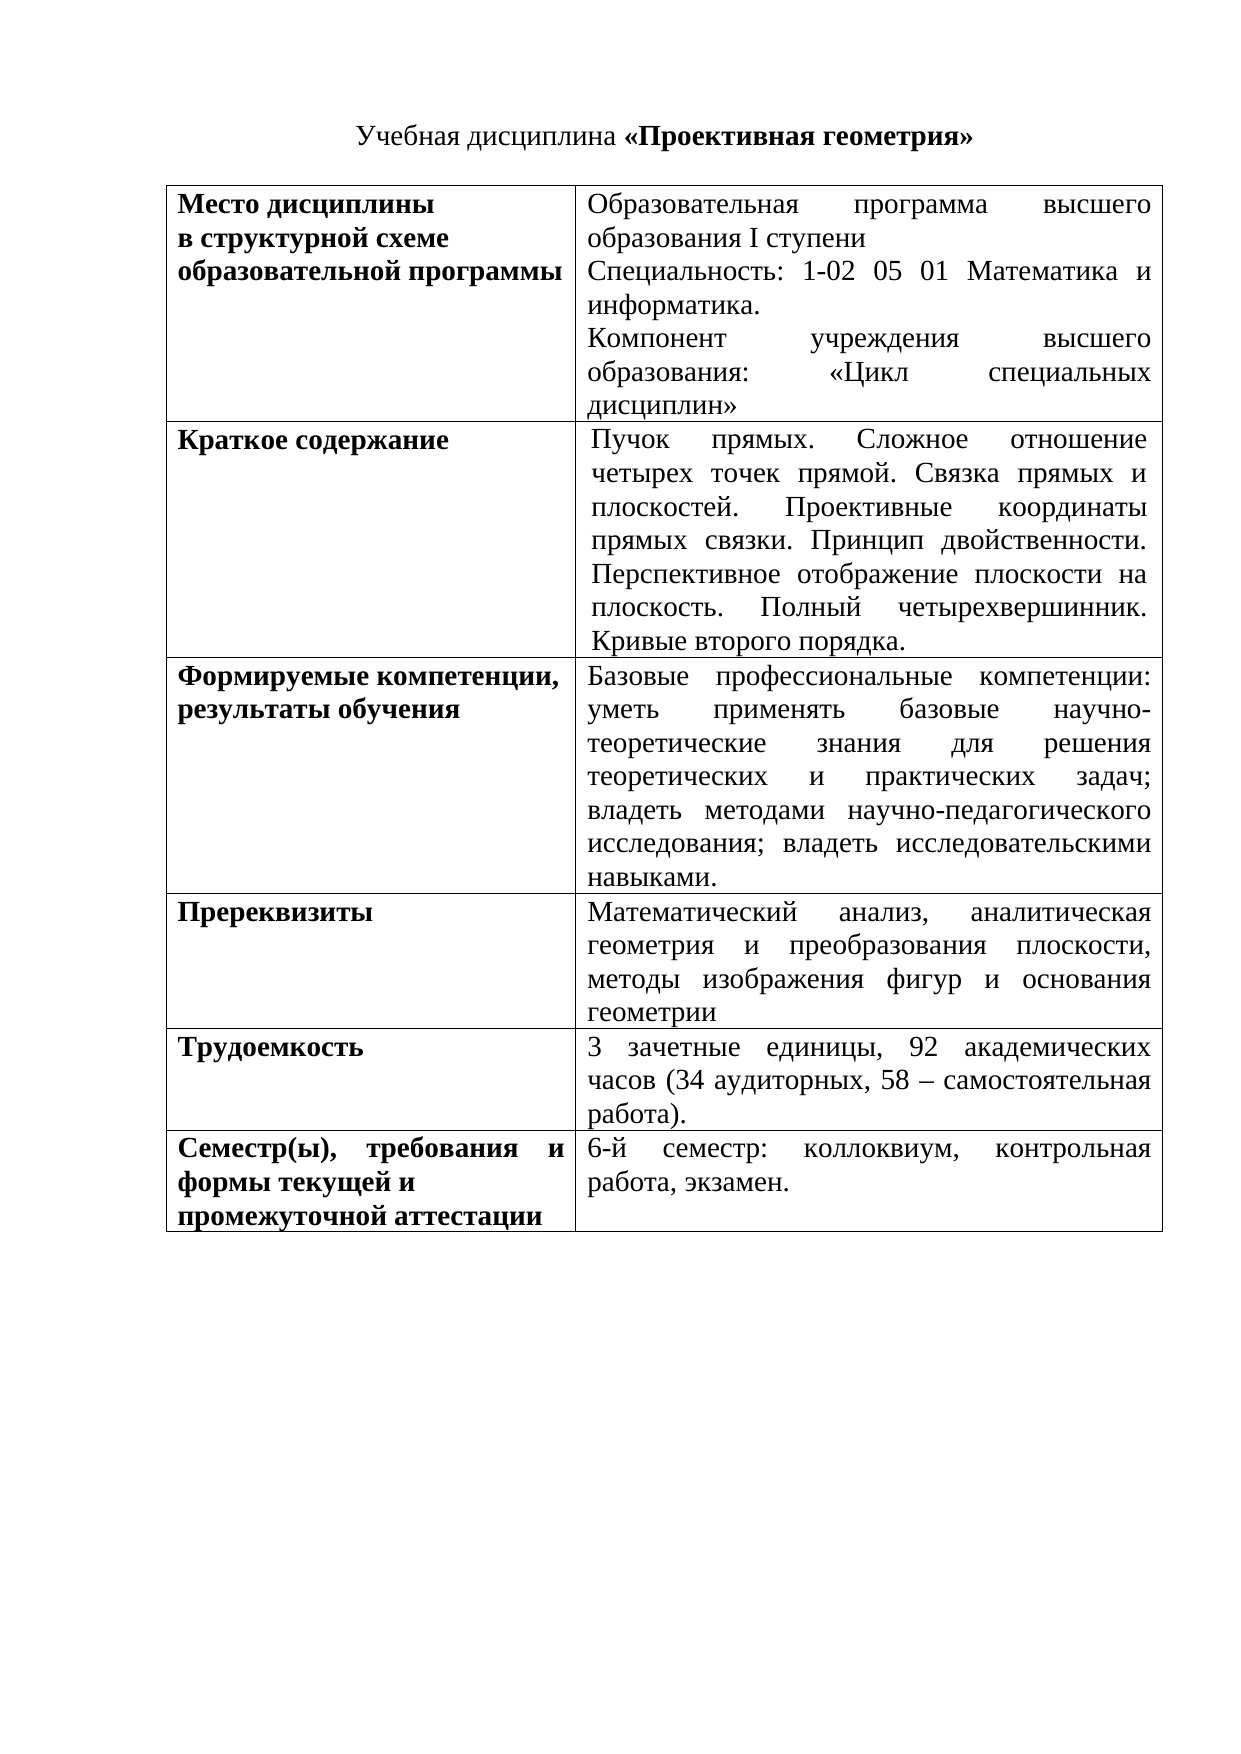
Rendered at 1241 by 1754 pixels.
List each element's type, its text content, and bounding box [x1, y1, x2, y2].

table_header Образовательная программа высшего образования I ступени Специальность: 1-02 05 01 Математика и информатика. Компонент учреждения высшего образования: «Цикл специальных дисциплин» [576, 186, 1162, 421]
table_cell Пучок прямых. Сложное отношение четырех точек прямой. Связка прямых и плоскостей. Проективные координаты прямых связки. Принцип двойственности. Перспективное отображение плоскости на плоскость. Полный четырехвершинник. Кривые второго порядка. [576, 422, 1162, 657]
table_header Место дисциплины в структурной схеме образовательной программы [167, 186, 575, 421]
text Учебная дисциплина «Проективная геометрия» [177, 118, 1152, 152]
table_cell Семестр(ы), требования и формы текущей и промежуточной аттестации [167, 1131, 575, 1231]
table_cell Математический анализ, аналитическая геометрия и преобразования плоскости, методы изображения фигур и основания геометрии [576, 894, 1162, 1028]
table_cell Краткое содержание [167, 422, 575, 657]
table_cell Базовые профессиональные компетенции: уметь применять базовые научно-теоретические знания для решения теоретических и практических задач; владеть методами научно-педагогического исследования; владеть исследовательскими навыками. [576, 658, 1162, 893]
table_cell 6-й семестр: коллоквиум, контрольная работа, экзамен. [576, 1131, 1162, 1231]
table_cell 3 зачетные единицы, 92 академических часов (34 аудиторных, 58 – самостоятельная работа). [576, 1029, 1162, 1129]
table_cell Формируемые компетенции, результаты обучения [167, 658, 575, 893]
table_cell Трудоемкость [167, 1029, 575, 1129]
table_cell Пререквизиты [167, 894, 575, 1028]
